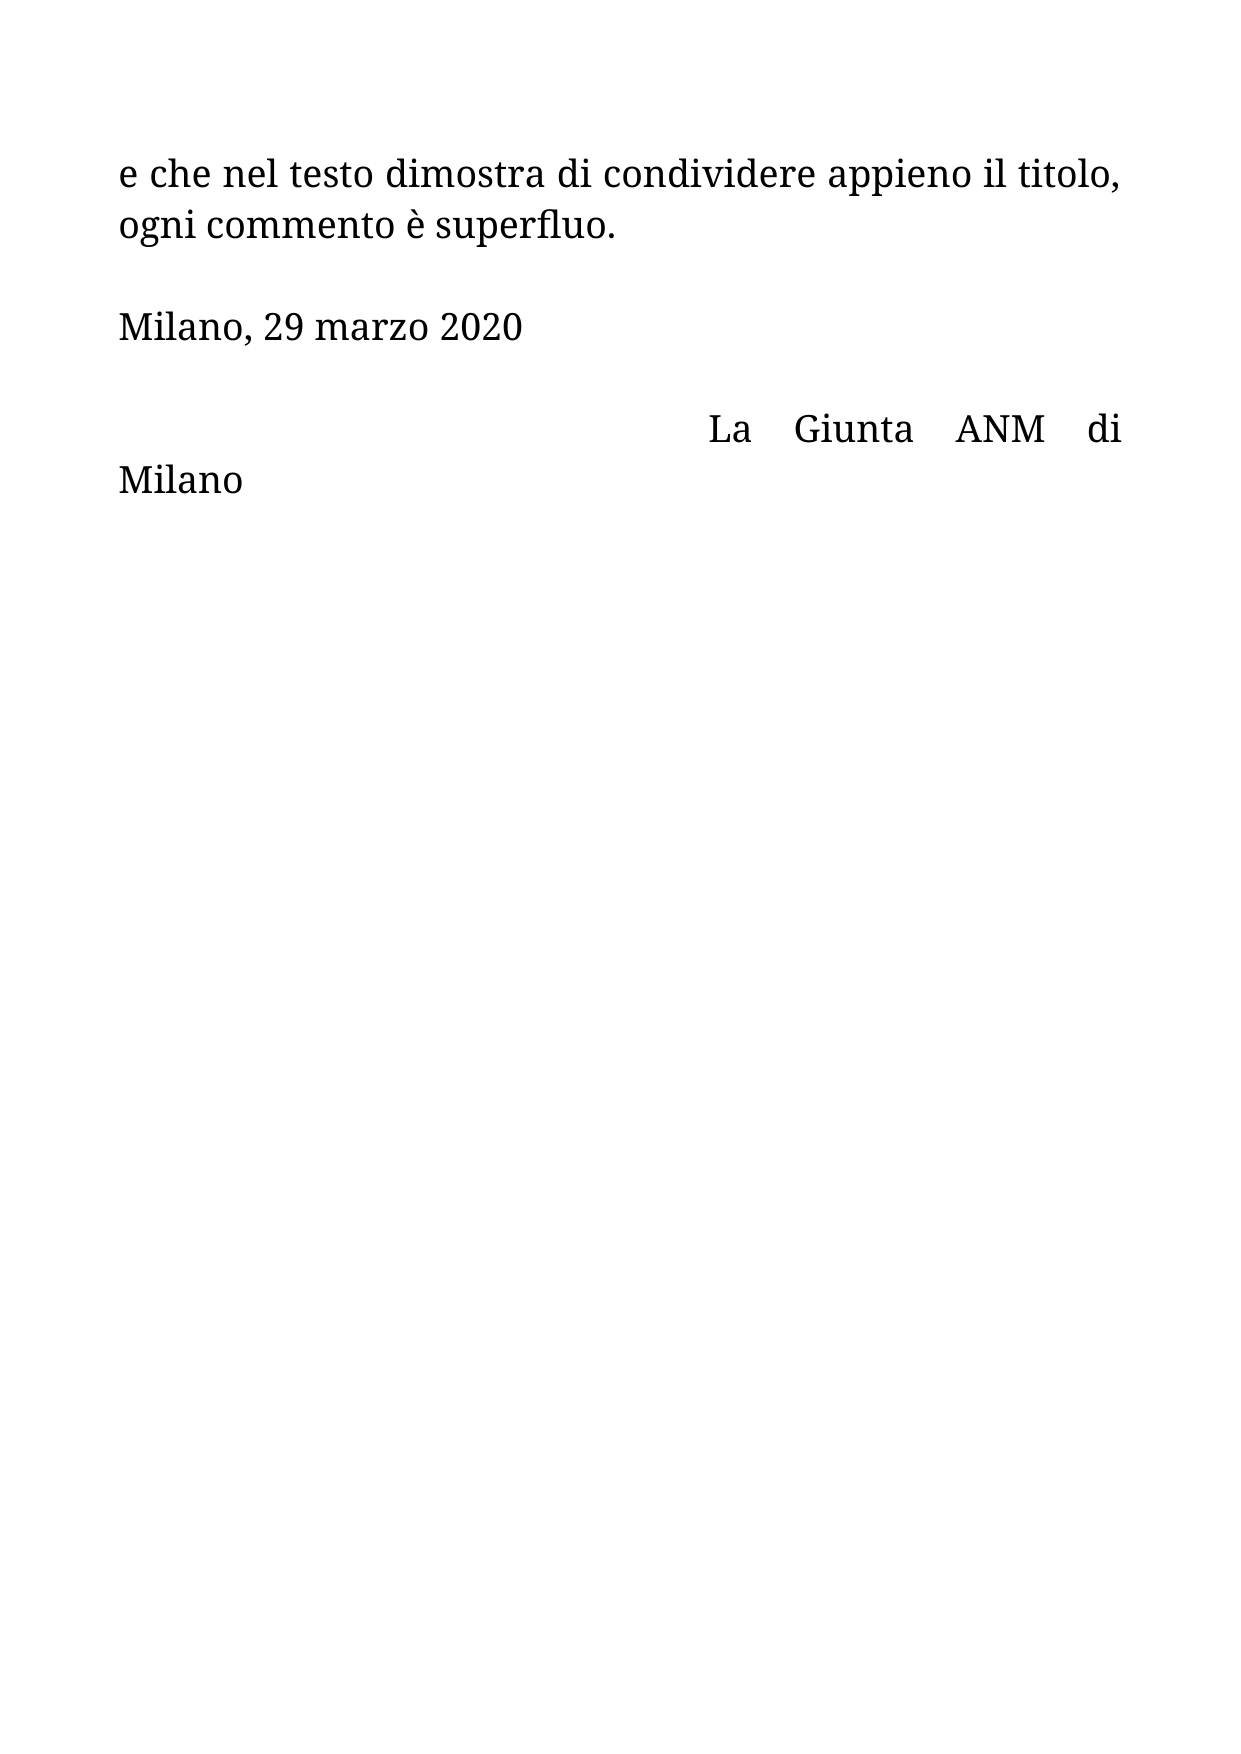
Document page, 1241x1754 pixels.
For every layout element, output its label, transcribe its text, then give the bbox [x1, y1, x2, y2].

text Milano, 29 marzo 2020 [118, 301, 1122, 352]
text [118, 148, 1122, 250]
text La Giunta ANM di Milano [118, 403, 1122, 505]
